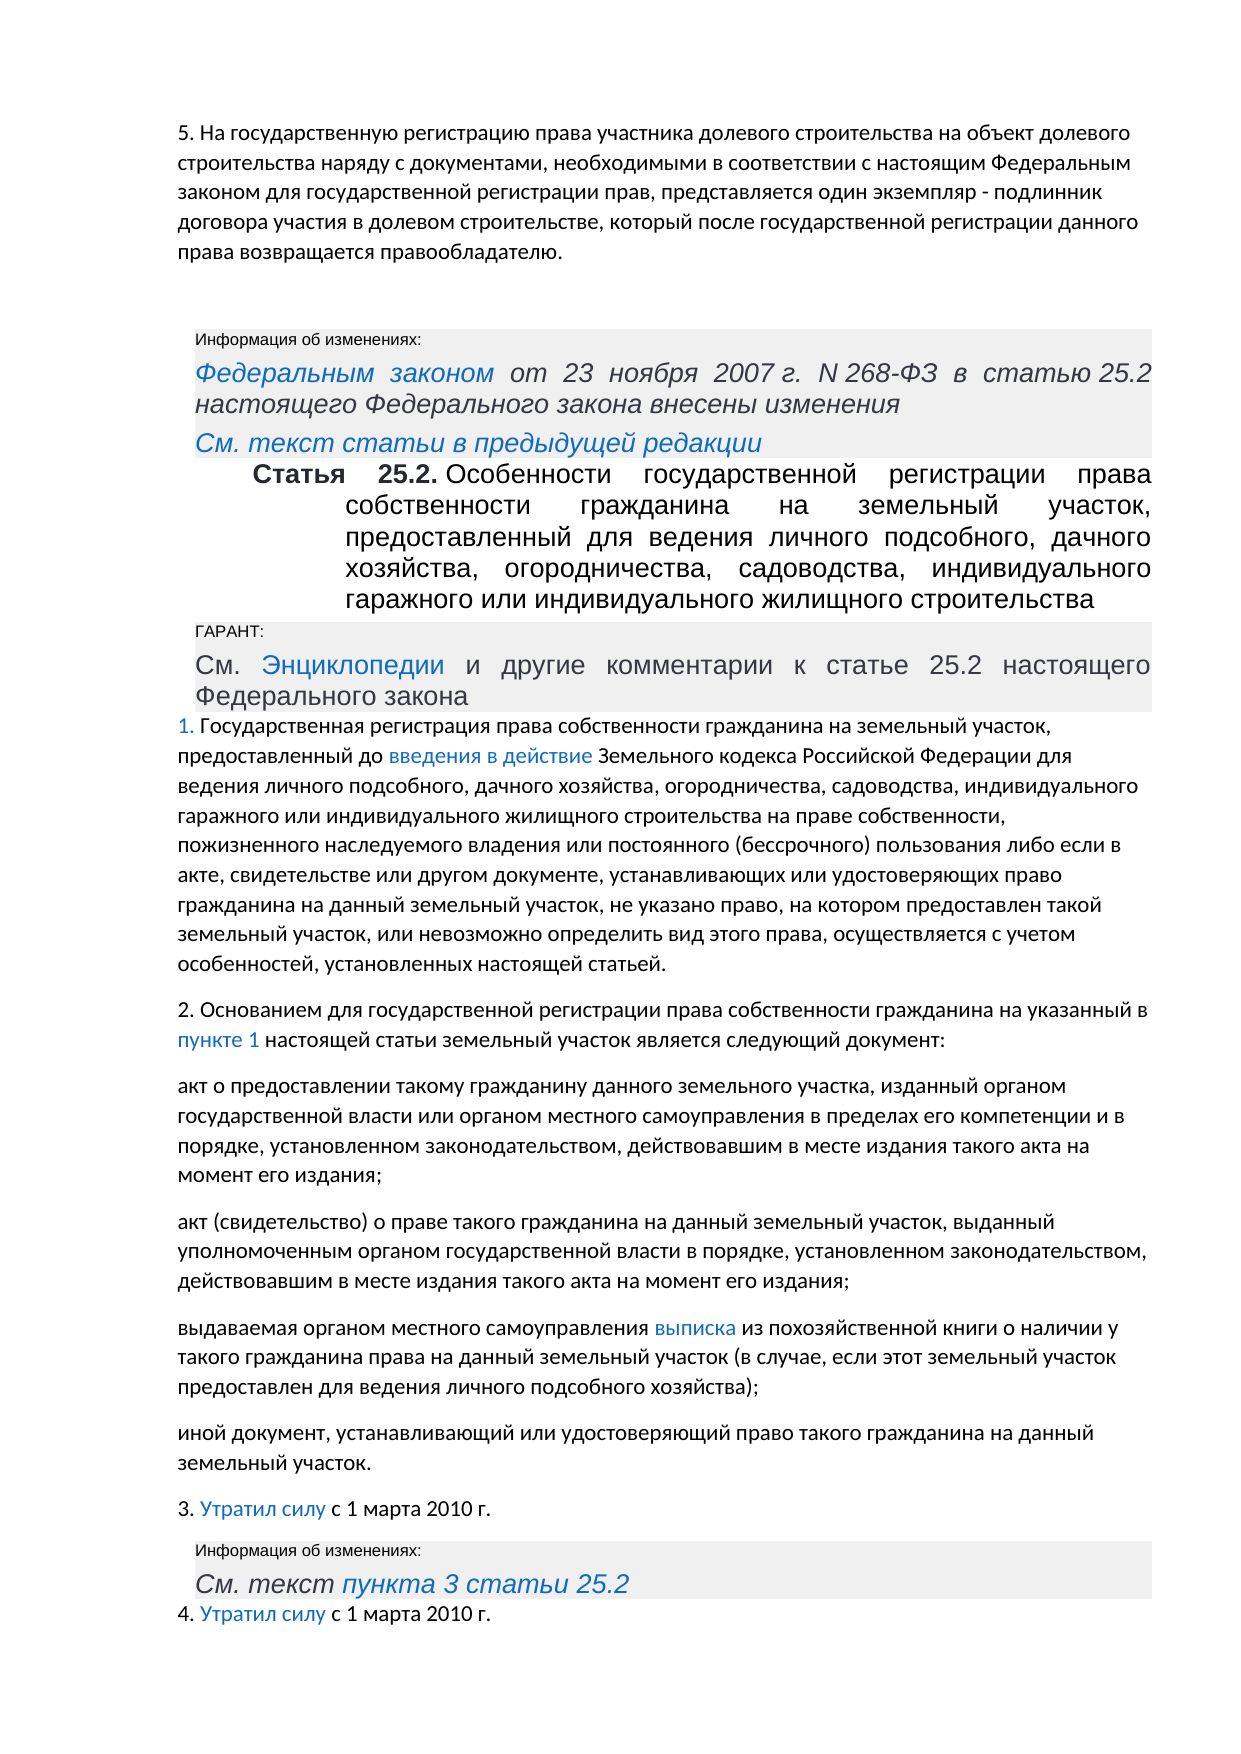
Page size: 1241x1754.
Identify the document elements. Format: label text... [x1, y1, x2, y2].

text 3. Утратил силу с 1 марта 2010 г. [177, 1494, 1152, 1522]
text См. Энциклопедии и другие комментарии к статье 25.2 настоящего Федерального закона [195, 649, 1152, 712]
text акт о предоставлении такому гражданину данного земельного участка, изданный органом государственной власти или органом местного самоуправления в пределах его компетенции и в порядке, установленном законодательством, действовавшим в месте издания такого акта на момент его издания; [177, 1072, 1152, 1189]
text Информация об изменениях: [195, 329, 1152, 349]
text 2. Основанием для государственной регистрации права собственности гражданина на указанный в пункте 1 настоящей статьи земельный участок является следующий документ: [177, 996, 1152, 1053]
text 5. На государственную регистрацию права участника долевого строительства на объект долевого строительства наряду с документами, необходимыми в соответствии с настоящим Федеральным законом для государственной регистрации прав, представляется один экземпляр - подлинник договора участия в долевом строительстве, который после государственной регистрации данного права возвращается правообладателю. [177, 118, 1152, 265]
text См. текст статьи в предыдущей редакции [195, 427, 1152, 458]
text иной документ, устанавливающий или удостоверяющий право такого гражданина на данный земельный участок. [177, 1418, 1152, 1476]
text ГАРАНТ: [195, 622, 1152, 641]
text выдаваемая органом местного самоуправления выписка из похозяйственной книги о наличии у такого гражданина права на данный земельный участок (в случае, если этот земельный участок предоставлен для ведения личного подсобного хозяйства); [177, 1313, 1152, 1400]
text Статья 25.2. Особенности государственной регистрации права собственности гражданина на земельный участок, предоставленный для ведения личного подсобного, дачного хозяйства, огородничества, садоводства, индивидуального гаражного или индивидуального жилищного строительства [252, 458, 1152, 614]
text См. текст пункта 3 статьи 25.2 [195, 1568, 1152, 1599]
text Информация об изменениях: [195, 1541, 1152, 1560]
text акт (свидетельство) о праве такого гражданина на данный земельный участок, выданный уполномоченным органом государственной власти в порядке, установленном законодательством, действовавшим в месте издания такого акта на момент его издания; [177, 1207, 1152, 1294]
text 4. Утратил силу с 1 марта 2010 г. [177, 1599, 1152, 1627]
text Федеральным законом от 23 ноября 2007 г. N 268-ФЗ в статью 25.2 настоящего Федерального закона внесены изменения [195, 357, 1152, 419]
text 1. Государственная регистрация права собственности гражданина на земельный участок, предоставленный до введения в действие Земельного кодекса Российской Федерации для ведения личного подсобного, дачного хозяйства, огородничества, садоводства, индивидуального гаражного или индивидуального жилищного строительства на праве собственности, пожизненного наследуемого владения или постоянного (бессрочного) пользования либо если в акте, свидетельстве или другом документе, устанавливающих или удостоверяющих право гражданина на данный земельный участок, не указано право, на котором предоставлен такой земельный участок, или невозможно определить вид этого права, осуществляется с учетом особенностей, установленных настоящей статьей. [177, 712, 1152, 977]
